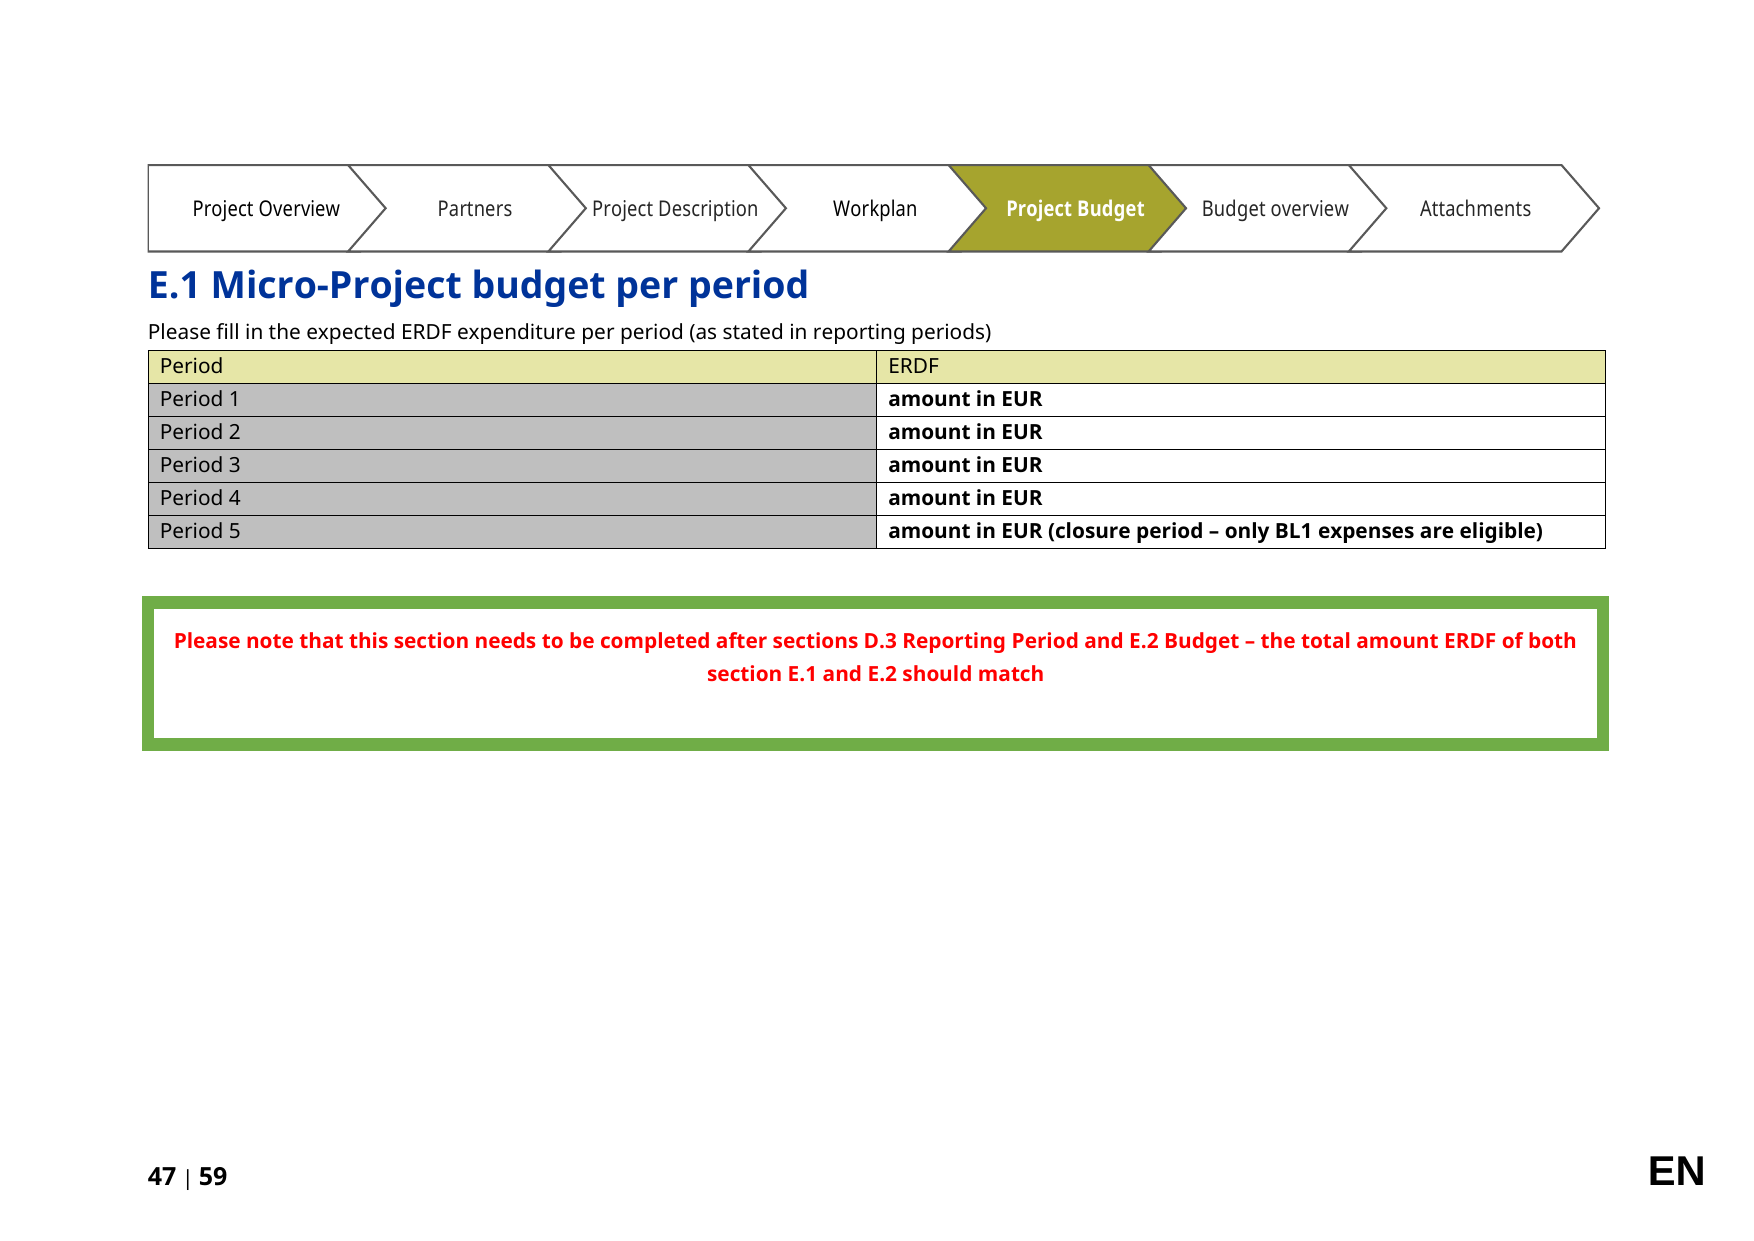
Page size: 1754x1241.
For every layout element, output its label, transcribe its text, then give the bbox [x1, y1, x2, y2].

table_cell amount in EUR [877, 384, 1605, 416]
table_cell Period 5 [149, 516, 876, 548]
text Please fill in the expected ERDF expenditure per period (as stated in reporting periods) [148, 317, 1606, 346]
table_cell Period 2 [149, 417, 876, 449]
table_cell amount in EUR [877, 450, 1605, 482]
table_cell Period 3 [149, 450, 876, 482]
table_cell amount in EUR [877, 417, 1605, 449]
table_cell Period 1 [149, 384, 876, 416]
table_header ERDF [877, 351, 1605, 383]
table_cell amount in EUR (closure period – only BL1 expenses are eligible) [877, 516, 1605, 548]
subtitle E.1 Micro-Project budget per period [148, 259, 1606, 310]
table_cell amount in EUR [877, 483, 1605, 515]
table_cell Period 4 [149, 483, 876, 515]
table_header Period [149, 351, 876, 383]
